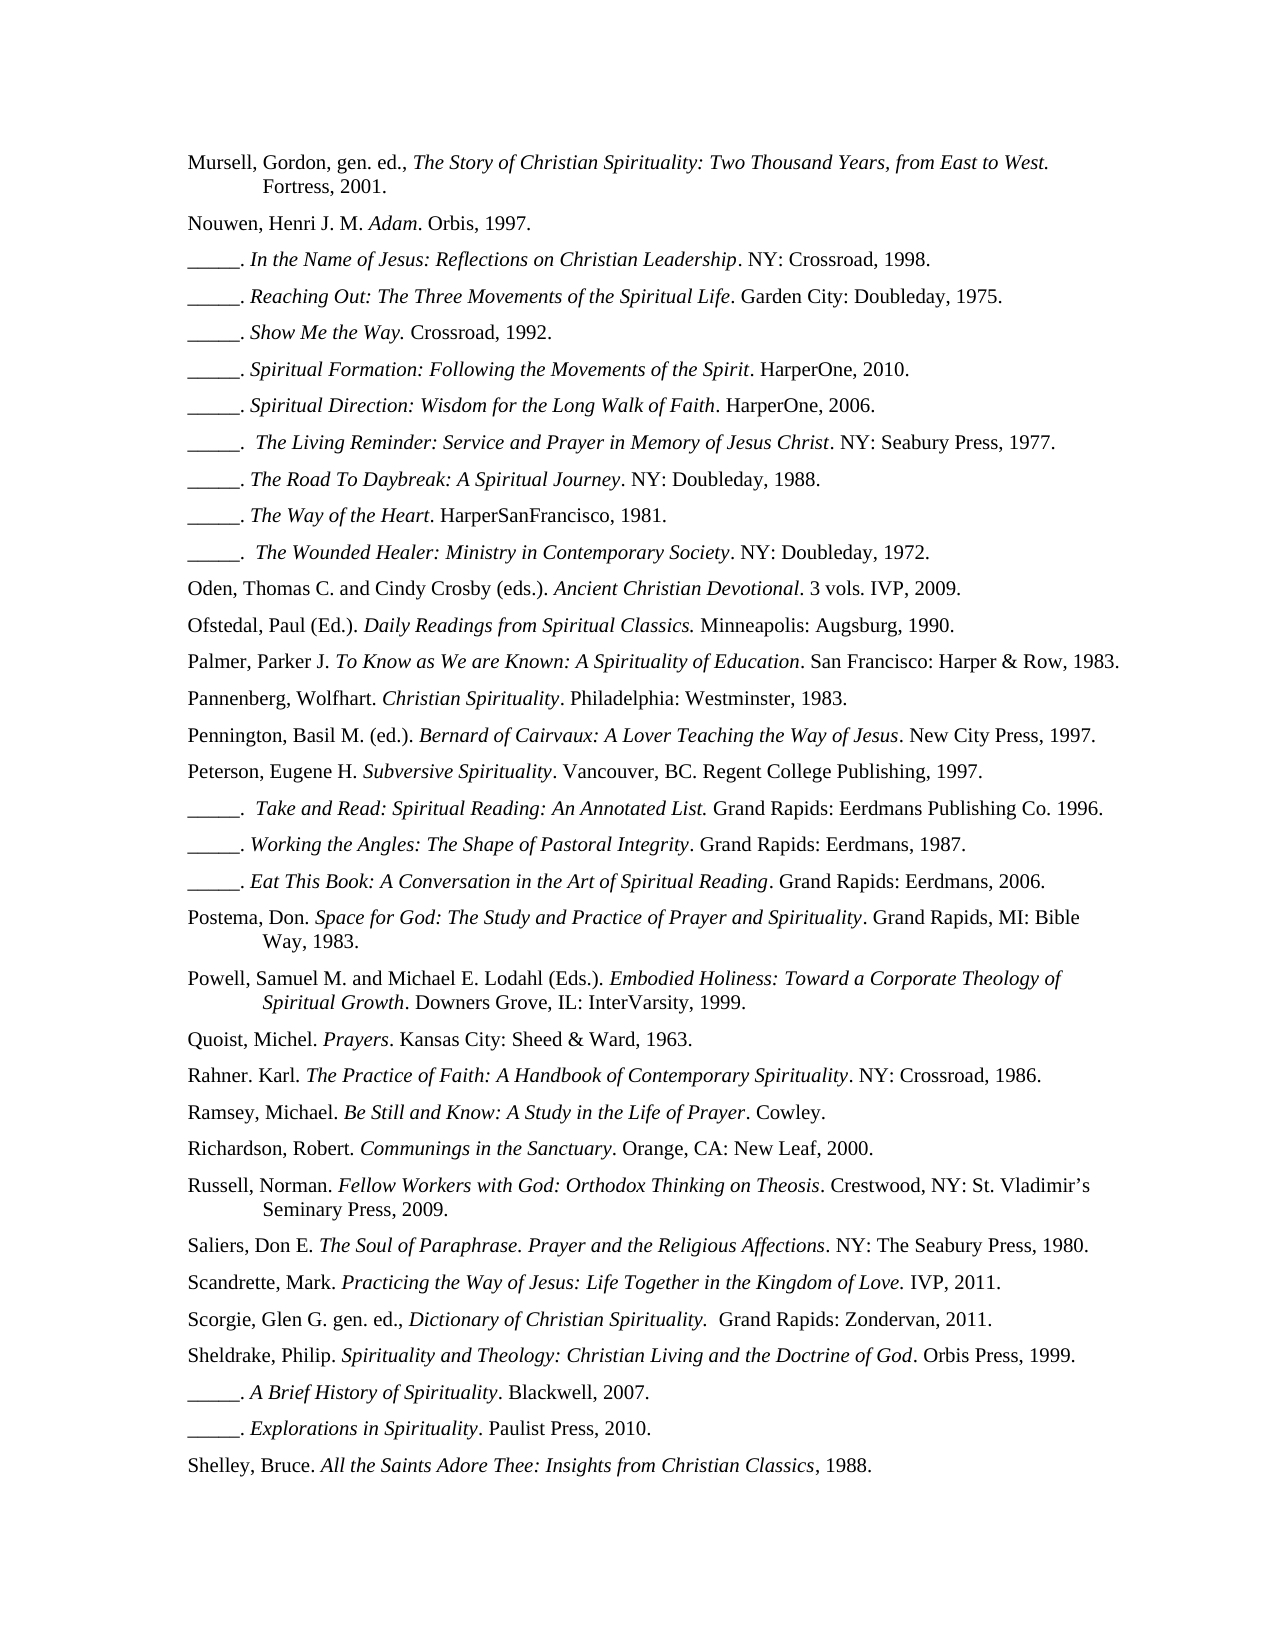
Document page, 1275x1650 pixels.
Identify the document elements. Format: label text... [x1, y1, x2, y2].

text _____. Take and Read: Spiritual Reading: An Annotated List. Grand Rapids: Eerdmans Publishing Co. 1996. [187, 796, 1125, 820]
text Russell, Norman. Fellow Workers with God: Orthodox Thinking on Theosis. Crestwood, NY: St. Vladimir’s Seminary Press, 2009. [187, 1173, 1125, 1221]
text Rahner. Karl. The Practice of Faith: A Handbook of Contemporary Spirituality. NY: Crossroad, 1986. [187, 1063, 1125, 1087]
text _____. In the Name of Jesus: Reflections on Christian Leadership. NY: Crossroad, 1998. [187, 247, 1125, 271]
text _____. Spiritual Direction: Wisdom for the Long Walk of Faith. HarperOne, 2006. [187, 393, 1125, 417]
text _____. The Wounded Healer: Ministry in Contemporary Society. NY: Doubleday, 1972. [187, 540, 1125, 564]
text _____. Reaching Out: The Three Movements of the Spiritual Life. Garden City: Doubleday, 1975. [187, 284, 1125, 308]
text _____. The Way of the Heart. HarperSanFrancisco, 1981. [187, 503, 1125, 527]
text _____. Show Me the Way. Crossroad, 1992. [187, 320, 1125, 344]
text Quoist, Michel. Prayers. Kansas City: Sheed & Ward, 1963. [187, 1027, 1125, 1051]
text Oden, Thomas C. and Cindy Crosby (eds.). Ancient Christian Devotional. 3 vols. IVP, 2009. [187, 576, 1125, 600]
text Palmer, Parker J. To Know as We are Known: A Spirituality of Education. San Francisco: Harper & Row, 1983. [187, 649, 1125, 673]
text Mursell, Gordon, gen. ed., The Story of Christian Spirituality: Two Thousand Years, from East to West. Fortress, 2001. [187, 150, 1125, 198]
text Postema, Don. Space for God: The Study and Practice of Prayer and Spirituality. Grand Rapids, MI: Bible Way, 1983. [187, 905, 1125, 953]
text _____. The Road To Daybreak: A Spiritual Journey. NY: Doubleday, 1988. [187, 467, 1125, 491]
text _____. The Living Reminder: Service and Prayer in Memory of Jesus Christ. NY: Seabury Press, 1977. [187, 430, 1125, 454]
text _____. Spiritual Formation: Following the Movements of the Spirit. HarperOne, 2010. [187, 357, 1125, 381]
text Sheldrake, Philip. Spirituality and Theology: Christian Living and the Doctrine of God. Orbis Press, 1999. [187, 1343, 1125, 1367]
text Pennington, Basil M. (ed.). Bernard of Cairvaux: A Lover Teaching the Way of Jesus. New City Press, 1997. [187, 722, 1125, 747]
text Saliers, Don E. The Soul of Paraphrase. Prayer and the Religious Affections. NY: The Seabury Press, 1980. [187, 1233, 1125, 1257]
text _____. Eat This Book: A Conversation in the Art of Spiritual Reading. Grand Rapids: Eerdmans, 2006. [187, 869, 1125, 893]
text Nouwen, Henri J. M. Adam. Orbis, 1997. [187, 211, 1125, 235]
text Pannenberg, Wolfhart. Christian Spirituality. Philadelphia: Westminster, 1983. [187, 686, 1125, 710]
text Richardson, Robert. Communings in the Sanctuary. Orange, CA: New Leaf, 2000. [187, 1136, 1125, 1160]
text Scandrette, Mark. Practicing the Way of Jesus: Life Together in the Kingdom of Love. IVP, 2011. [187, 1270, 1125, 1294]
text Peterson, Eugene H. Subversive Spirituality. Vancouver, BC. Regent College Publishing, 1997. [187, 759, 1125, 783]
text Scorgie, Glen G. gen. ed., Dictionary of Christian Spirituality. Grand Rapids: Zondervan, 2011. [187, 1307, 1125, 1331]
text _____. Working the Angles: The Shape of Pastoral Integrity. Grand Rapids: Eerdmans, 1987. [187, 832, 1125, 856]
text _____. Explorations in Spirituality. Paulist Press, 2010. [187, 1416, 1125, 1440]
text Powell, Samuel M. and Michael E. Lodahl (Eds.). Embodied Holiness: Toward a Corporate Theology of Spiritual Growth. Downers Grove, IL: InterVarsity, 1999. [187, 966, 1125, 1014]
text Shelley, Bruce. All the Saints Adore Thee: Insights from Christian Classics, 1988. [187, 1453, 1125, 1477]
text _____. A Brief History of Spirituality. Blackwell, 2007. [187, 1380, 1125, 1404]
text Ramsey, Michael. Be Still and Know: A Study in the Life of Prayer. Cowley. [187, 1100, 1125, 1124]
text Ofstedal, Paul (Ed.). Daily Readings from Spiritual Classics. Minneapolis: Augsburg, 1990. [187, 613, 1125, 637]
